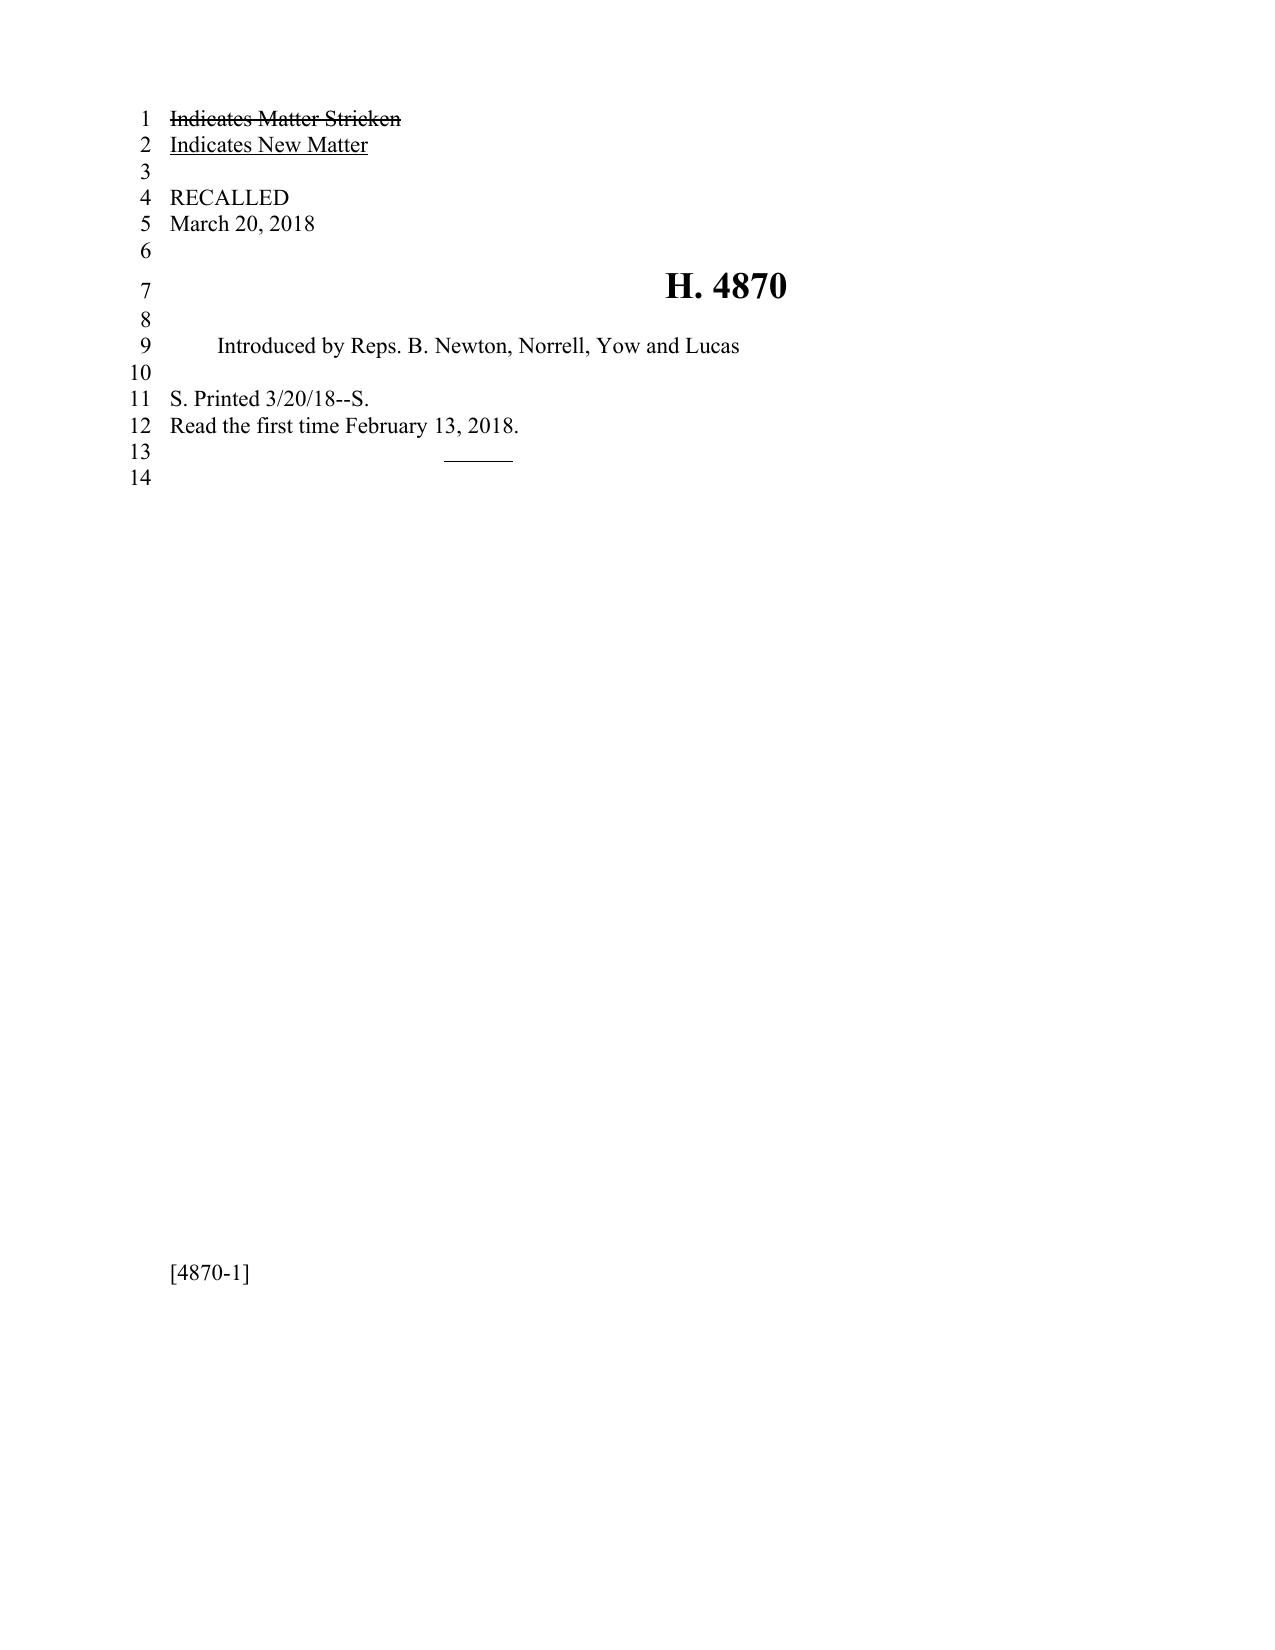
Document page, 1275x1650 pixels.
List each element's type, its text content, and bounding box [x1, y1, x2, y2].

text Introduced by Reps. B. Newton, Norrell, Yow and Lucas [169, 333, 787, 359]
text March 20, 2018 [169, 210, 787, 237]
text Indicates Matter Stricken [169, 105, 787, 131]
text S. Printed 3/20/18--S. [169, 385, 787, 412]
text H. 4870 [169, 263, 787, 306]
text Read the first time February 13, 2018. [169, 412, 787, 438]
text Indicates New Matter [169, 131, 787, 158]
text RECALLED [169, 184, 787, 210]
